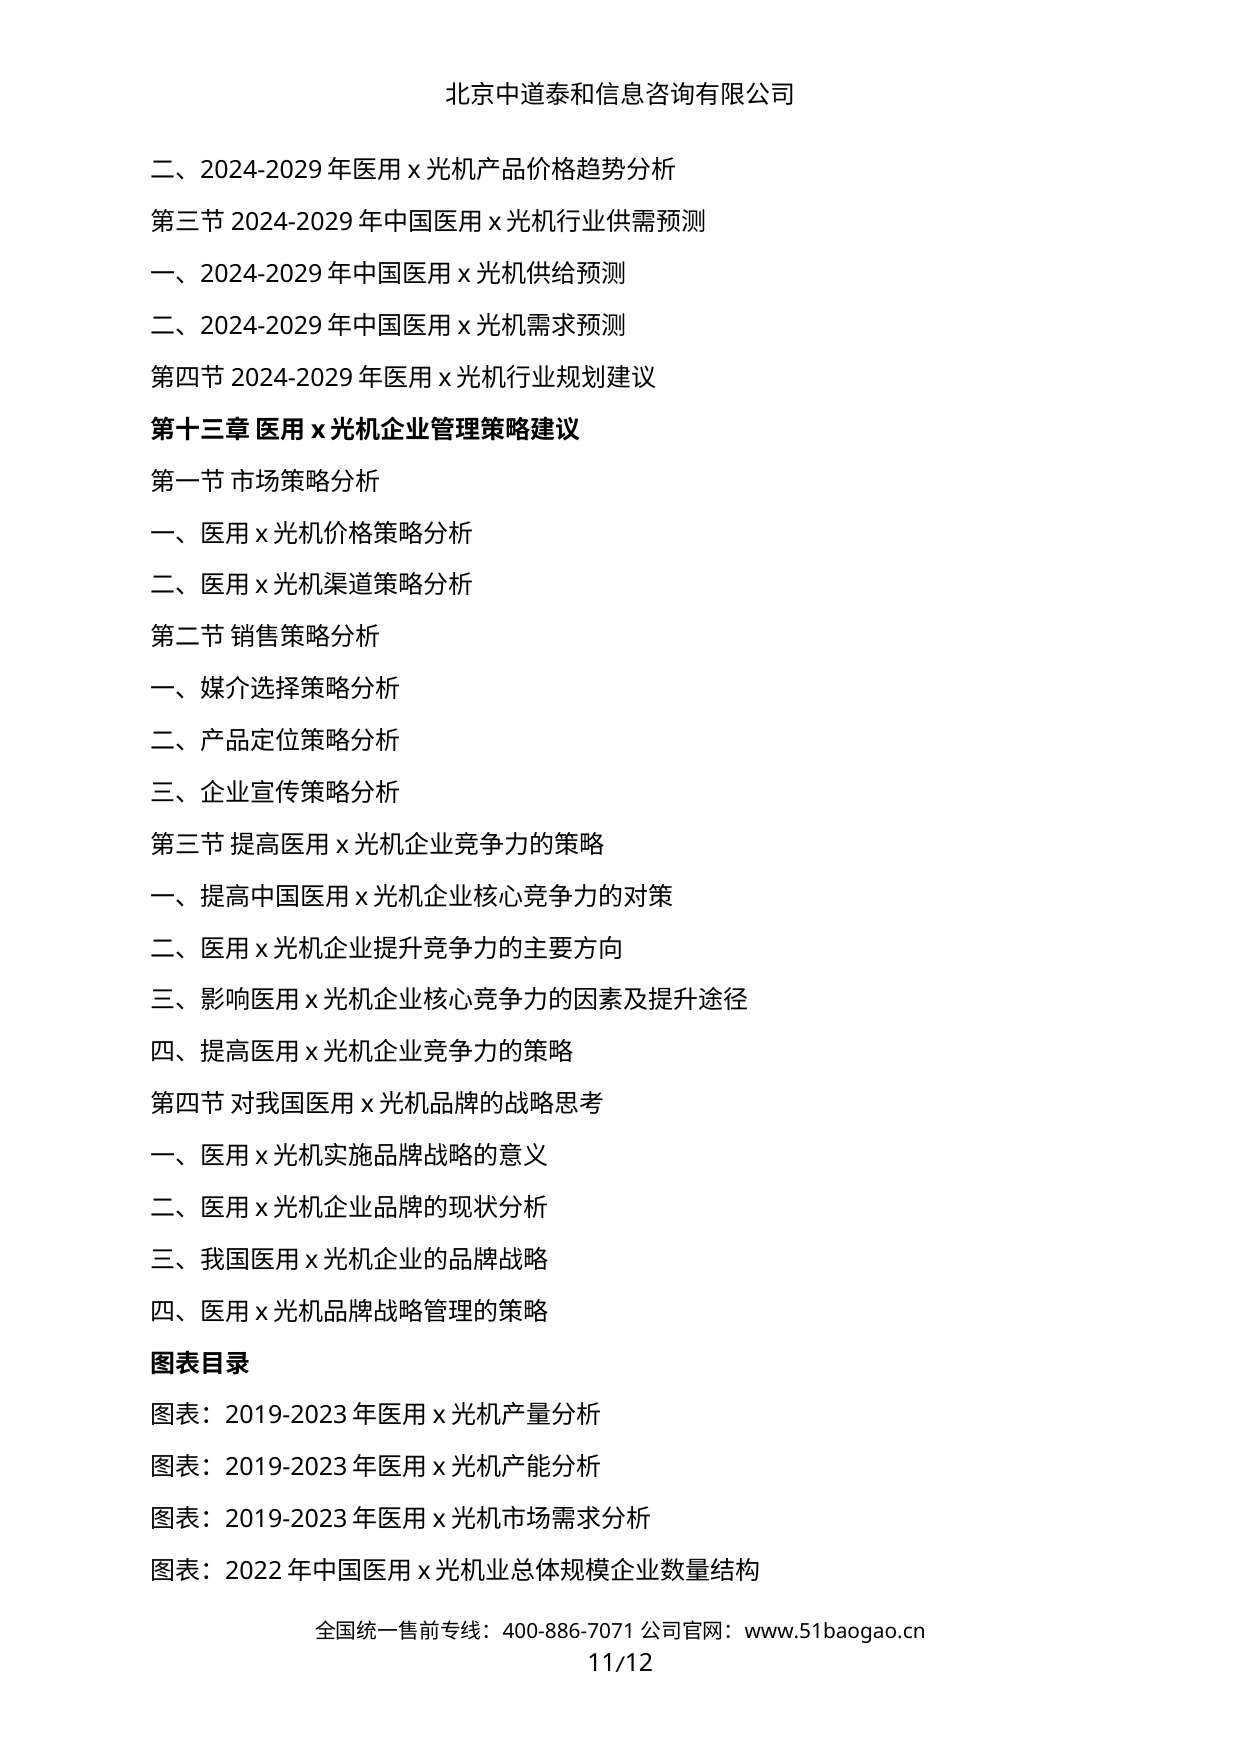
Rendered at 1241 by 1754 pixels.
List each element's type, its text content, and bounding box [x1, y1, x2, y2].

text 图表：2019-2023年医用x光机市场需求分析 [150, 1499, 1090, 1535]
text 图表：2022年中国医用x光机业总体规模企业数量结构 [150, 1551, 1090, 1587]
text 二、医用x光机企业提升竞争力的主要方向 [150, 928, 1090, 964]
text 第一节 市场策略分析 [150, 461, 1090, 497]
text 一、医用x光机实施品牌战略的意义 [150, 1136, 1090, 1172]
text 四、医用x光机品牌战略管理的策略 [150, 1291, 1090, 1327]
text 二、2024-2029年中国医用x光机需求预测 [150, 306, 1090, 342]
text 一、提高中国医用x光机企业核心竞争力的对策 [150, 876, 1090, 912]
text 图表目录 [150, 1343, 1090, 1379]
text 第四节 2024-2029年医用x光机行业规划建议 [150, 357, 1090, 394]
text 第四节 对我国医用x光机品牌的战略思考 [150, 1084, 1090, 1120]
text 图表：2019-2023年医用x光机产能分析 [150, 1447, 1090, 1483]
text 一、媒介选择策略分析 [150, 669, 1090, 705]
text 第十三章 医用x光机企业管理策略建议 [150, 409, 1090, 446]
text 第三节 2024-2029年中国医用x光机行业供需预测 [150, 202, 1090, 238]
text 二、产品定位策略分析 [150, 721, 1090, 757]
text 图表：2019-2023年医用x光机产量分析 [150, 1395, 1090, 1431]
text 二、医用x光机渠道策略分析 [150, 565, 1090, 601]
text 一、医用x光机价格策略分析 [150, 513, 1090, 549]
text 二、医用x光机企业品牌的现状分析 [150, 1187, 1090, 1224]
text 三、我国医用x光机企业的品牌战略 [150, 1239, 1090, 1276]
text 四、提高医用x光机企业竞争力的策略 [150, 1032, 1090, 1068]
text 二、2024-2029年医用x光机产品价格趋势分析 [150, 150, 1090, 186]
text 第三节 提高医用x光机企业竞争力的策略 [150, 824, 1090, 861]
text 三、影响医用x光机企业核心竞争力的因素及提升途径 [150, 980, 1090, 1016]
text 三、企业宣传策略分析 [150, 772, 1090, 809]
text 第二节 销售策略分析 [150, 617, 1090, 653]
text 一、2024-2029年中国医用x光机供给预测 [150, 254, 1090, 290]
